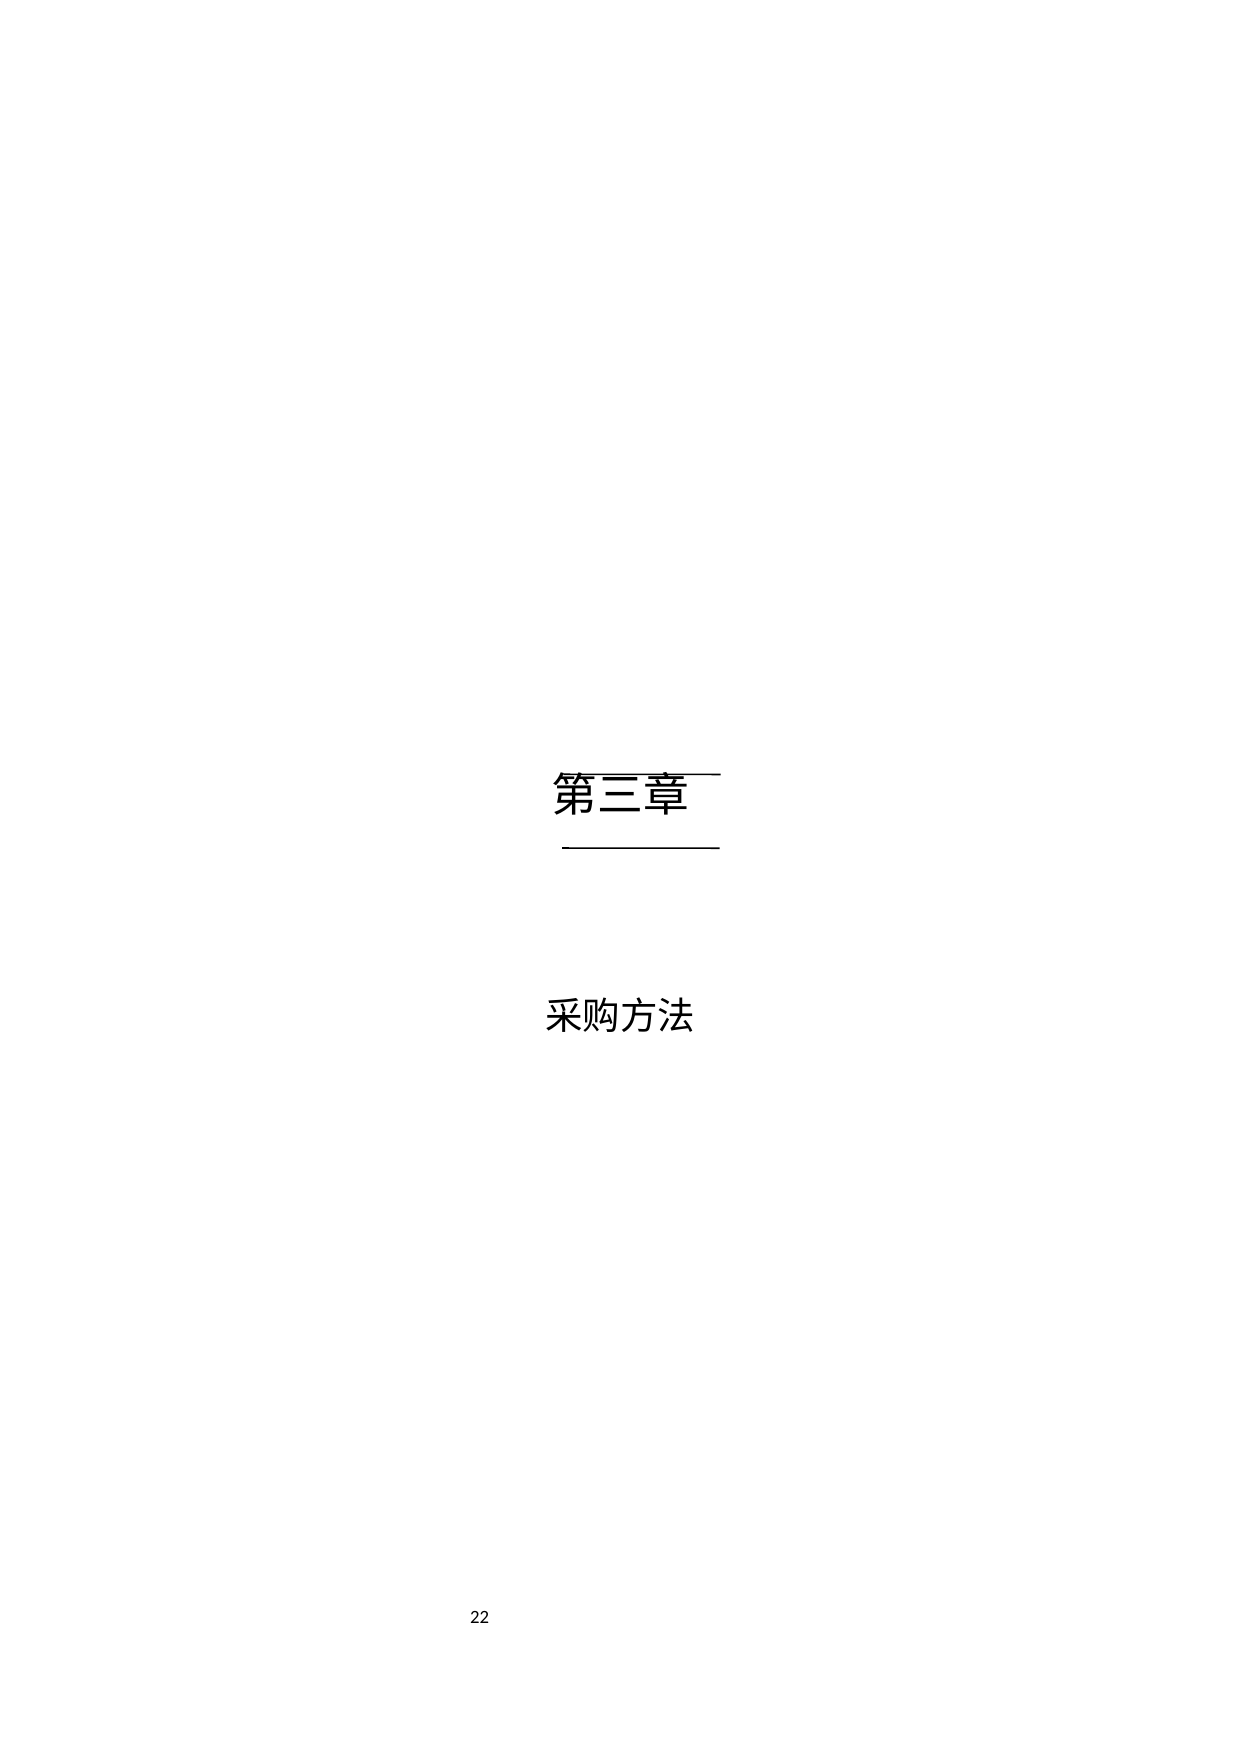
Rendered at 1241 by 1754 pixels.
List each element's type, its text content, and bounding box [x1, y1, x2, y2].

subtitle 第三章 [182, 752, 1058, 831]
subtitle 采购方法 [182, 973, 1058, 1053]
